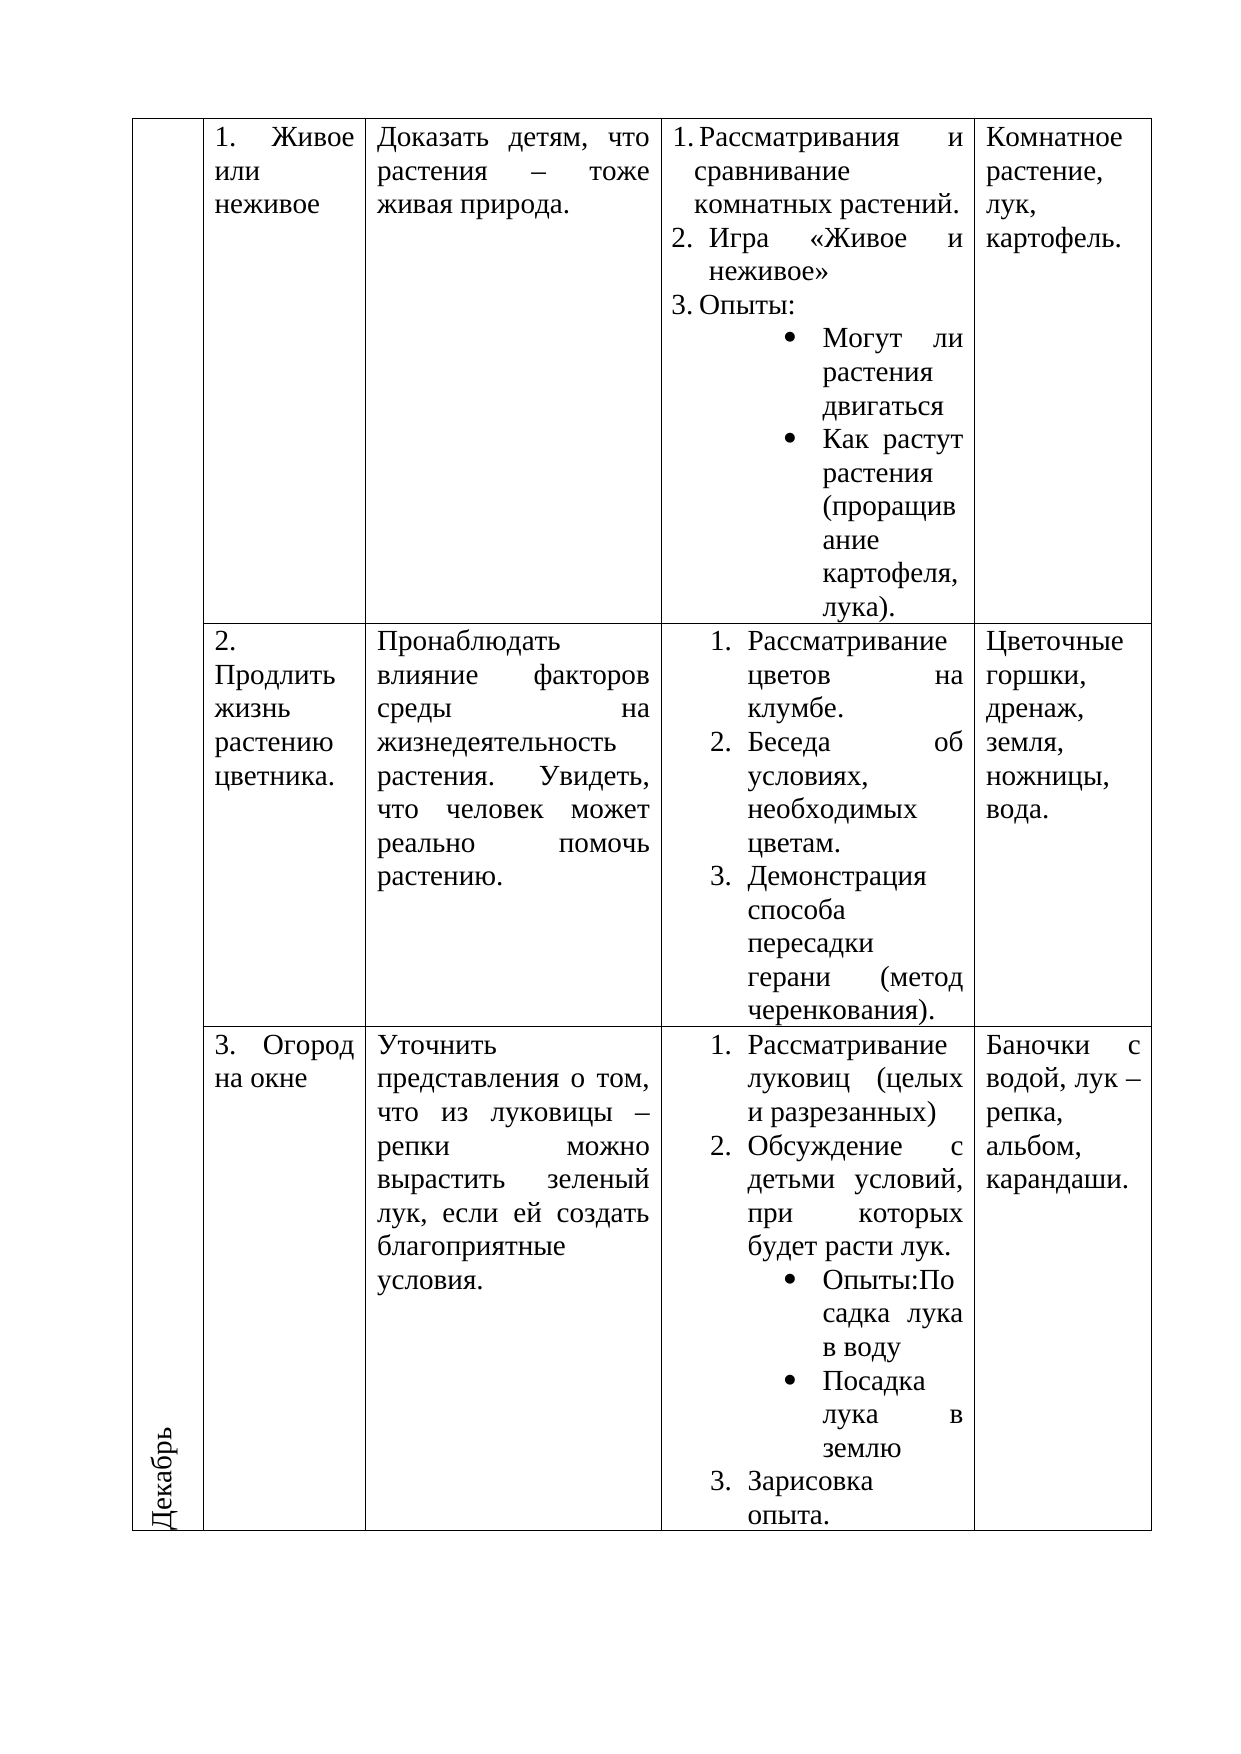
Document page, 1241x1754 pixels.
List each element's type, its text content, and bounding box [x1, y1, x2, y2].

table_cell Уточнить представления о том, что из луковицы – репки можно вырастить зеленый лук, если ей создать благоприятные условия. [366, 1027, 661, 1530]
table_cell Рассматривания и сравнивание комнатных растений. Игра «Живое и неживое» Опыты: Могут ли растения двигаться Как растут растения (проращивание картофеля, лука). [662, 119, 974, 622]
table_cell Рассматривание цветов на клумбе. Беседа об условиях, необходимых цветам. Демонстрация способа пересадки герани (метод черенкования). [662, 624, 974, 1026]
table_cell 2. Продлить жизнь растению цветника. [204, 624, 365, 1026]
table_cell Цветочные горшки, дренаж, земля, ножницы, вода. [975, 624, 1151, 1026]
table_cell Рассматривание луковиц (целых и разрезанных) Обсуждение с детьми условий, при которых будет расти лук. Опыты:Посадка лука в воду Посадка лука в землю Зарисовка опыта. [662, 1027, 974, 1530]
table_cell 3. Огород на окне [204, 1027, 365, 1530]
table_cell Пронаблюдать влияние факторов среды на жизнедеятельность растения. Увидеть, что человек может реально помочь растению. [366, 624, 661, 1026]
table_cell Баночки с водой, лук – репка, альбом, карандаши. [975, 1027, 1151, 1530]
table_cell Комнатное растение, лук, картофель. [975, 119, 1151, 622]
table_cell Декабрь [133, 119, 203, 1530]
table_cell 1. Живое или неживое [204, 119, 365, 622]
table_cell Доказать детям, что растения – тоже живая природа. [366, 119, 661, 622]
